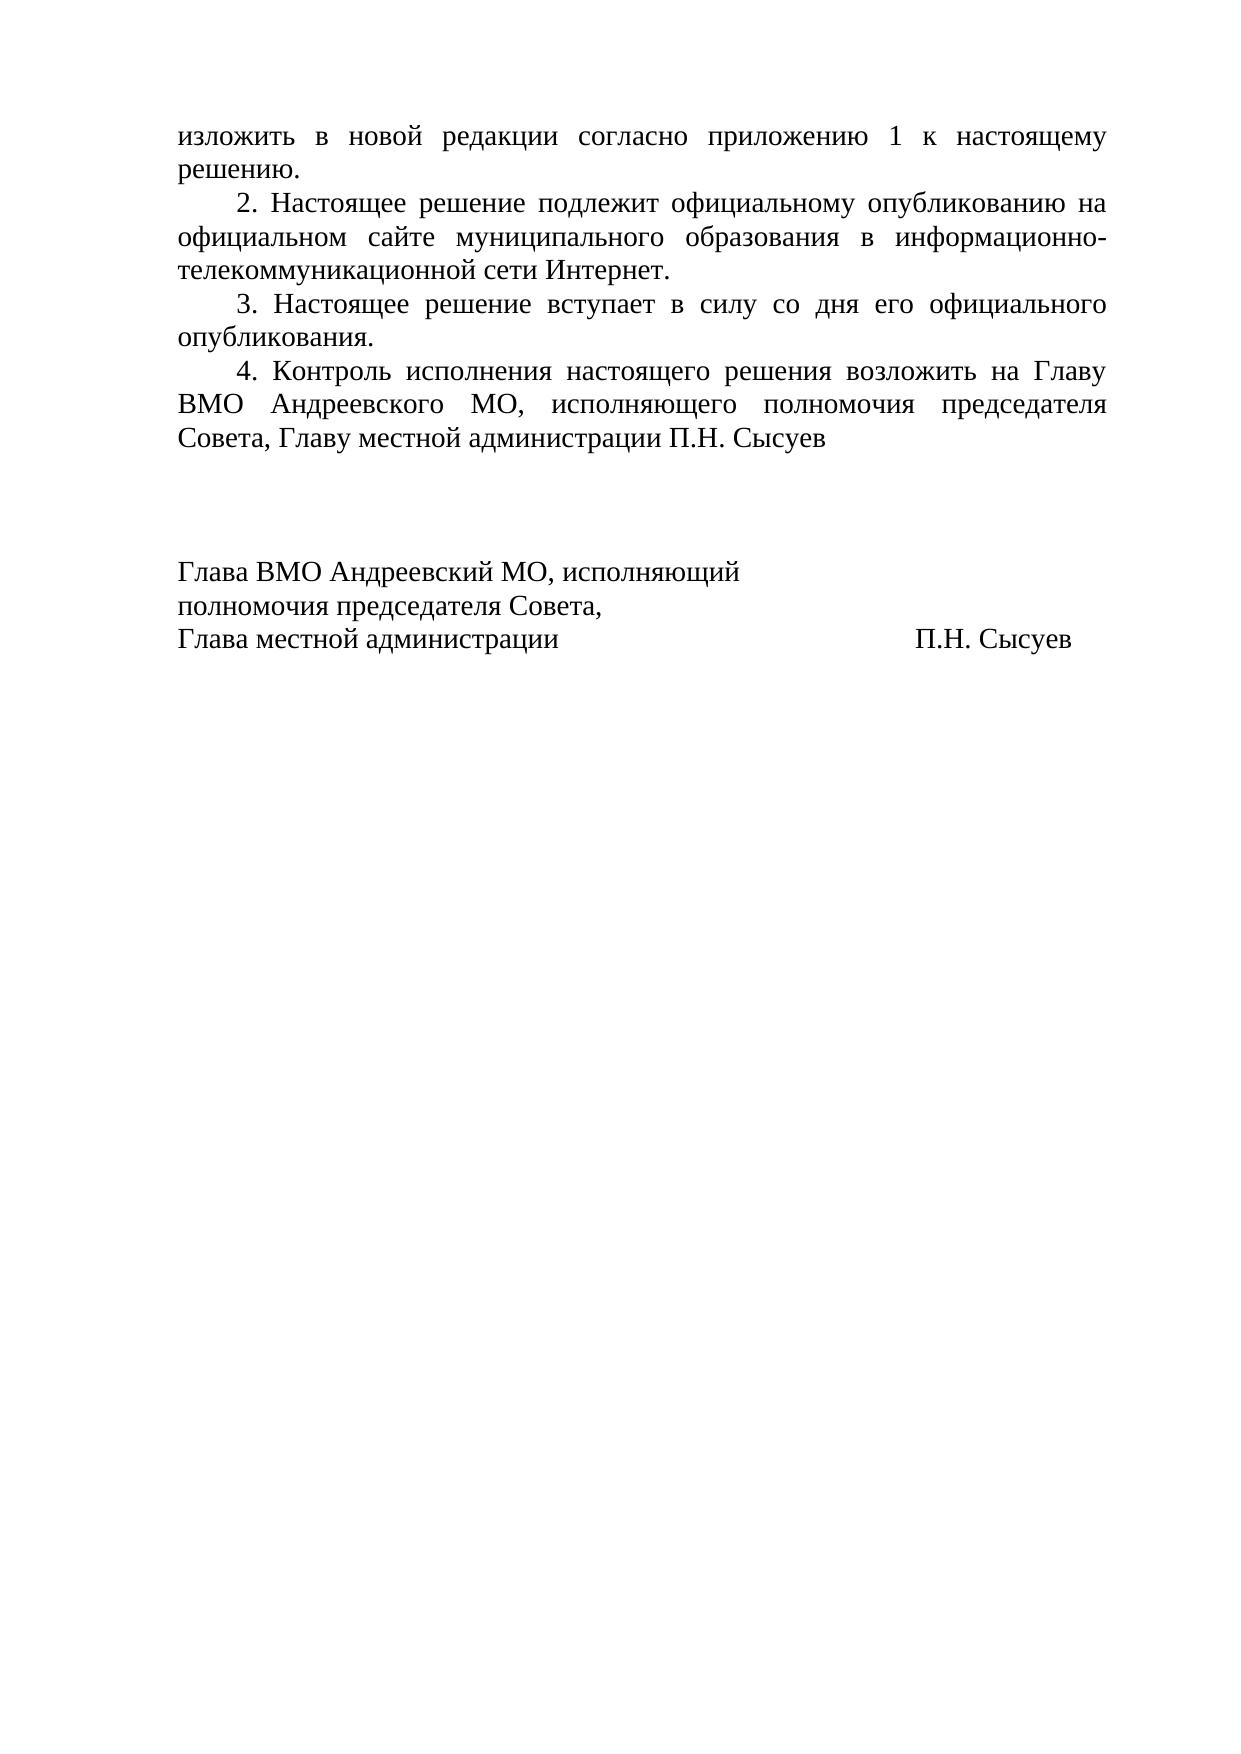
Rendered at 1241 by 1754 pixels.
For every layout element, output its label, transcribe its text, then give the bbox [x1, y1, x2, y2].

text Глава местной администрации П.Н. Сысуев [177, 621, 1107, 655]
text 4. Контроль исполнения настоящего решения возложить на Главу ВМО Андреевского МО, исполняющего полномочия председателя Совета, Главу местной администрации П.Н. Сысуев [177, 353, 1107, 453]
text 2. Настоящее решение подлежит официальному опубликованию на официальном сайте муниципального образования в информационно-телекоммуникационной сети Интернет. [177, 185, 1107, 286]
text 3. Настоящее решение вступает в силу со дня его официального опубликования. [177, 286, 1107, 353]
text полномочия председателя Совета, [177, 588, 1107, 621]
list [177, 118, 1107, 185]
text Глава ВМО Андреевский МО, исполняющий [177, 554, 1107, 588]
